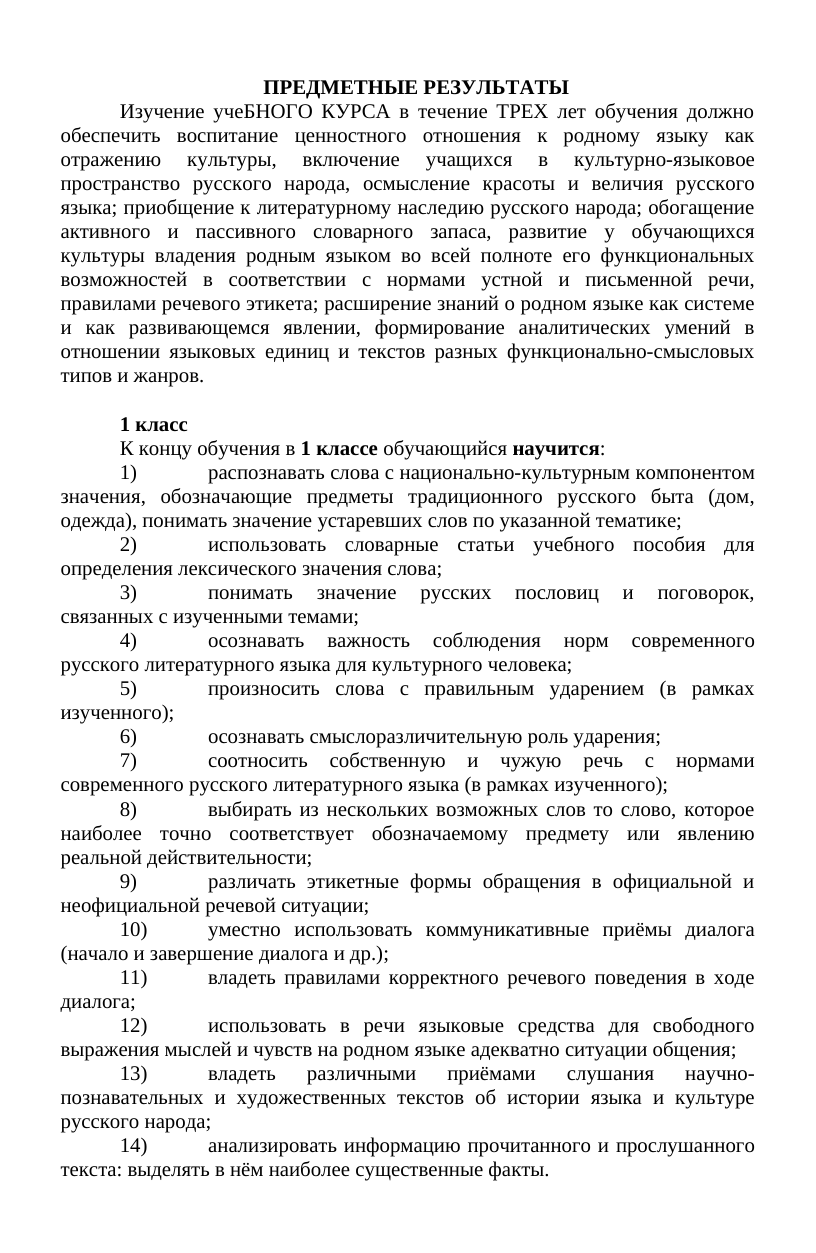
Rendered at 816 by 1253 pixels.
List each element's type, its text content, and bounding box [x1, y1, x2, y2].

list осознавать смыслоразличительную роль ударения; [60, 724, 755, 748]
list уместно использовать коммуникативные приёмы диалога (начало и завершение диалога и др.); [60, 917, 755, 965]
text К концу обучения в 1 классе обучающийся научится: [60, 436, 755, 459]
list различать этикетные формы обращения в официальной и неофициальной речевой ситуации; [60, 869, 755, 917]
list осознавать важность соблюдения норм современного русского литературного языка для культурного человека; [60, 628, 755, 676]
list понимать значение русских пословиц и поговорок, связанных с изученными темами; [60, 580, 755, 628]
list владеть различными приёмами слушания научно-познавательных и художественных текстов об истории языка и культуре русского народа; [60, 1061, 755, 1133]
list владеть правилами корректного речевого поведения в ходе диалога; [60, 965, 755, 1013]
list выбирать из нескольких возможных слов то слово, которое наиболее точно соответствует обозначаемому предмету или явлению реальной действительности; [60, 796, 755, 869]
list использовать в речи языковые средства для свободного выражения мыслей и чувств на родном языке адекватно ситуации общения; [60, 1013, 755, 1061]
list произносить слова с правильным ударением (в рамках изученного); [60, 676, 755, 724]
list распознавать слова с национально-культурным компонентом значения, обозначающие предметы традиционного русского быта (дом, одежда), понимать значение устаревших слов по указанной тематике; [60, 459, 755, 532]
list использовать словарные статьи учебного пособия для определения лексического значения слова; [60, 532, 755, 580]
text 1 класс [60, 411, 755, 436]
list соотносить собственную и чужую речь с нормами современного русского литературного языка (в рамках изученного); [60, 748, 755, 796]
text ПРЕДМЕТНЫЕ РЕЗУЛЬТАТЫ [77, 74, 755, 99]
text Изучение учеБНОГО КУРСА в течение ТРЕХ лет обучения должно обеспечить воспитание ценностного отношения к родному языку как отражению культуры, включение учащихся в культурно-языковое пространство русского народа, осмысление красоты и величия русского языка; приобщение к литературному наследию русского народа; обогащение активного и пассивного словарного запаса, развитие у обучающихся культуры владения родным языком во всей полноте его функциональных возможностей в соответствии с нормами устной и письменной речи, правилами речевого этикета; расширение знаний о родном языке как системе и как развивающемся явлении, формирование аналитических умений в отношении языковых единиц и текстов разных функционально-смысловых типов и жанров. [60, 99, 755, 387]
list анализировать информацию прочитанного и прослушанного текста: выделять в нём наиболее существенные факты. [60, 1133, 755, 1181]
